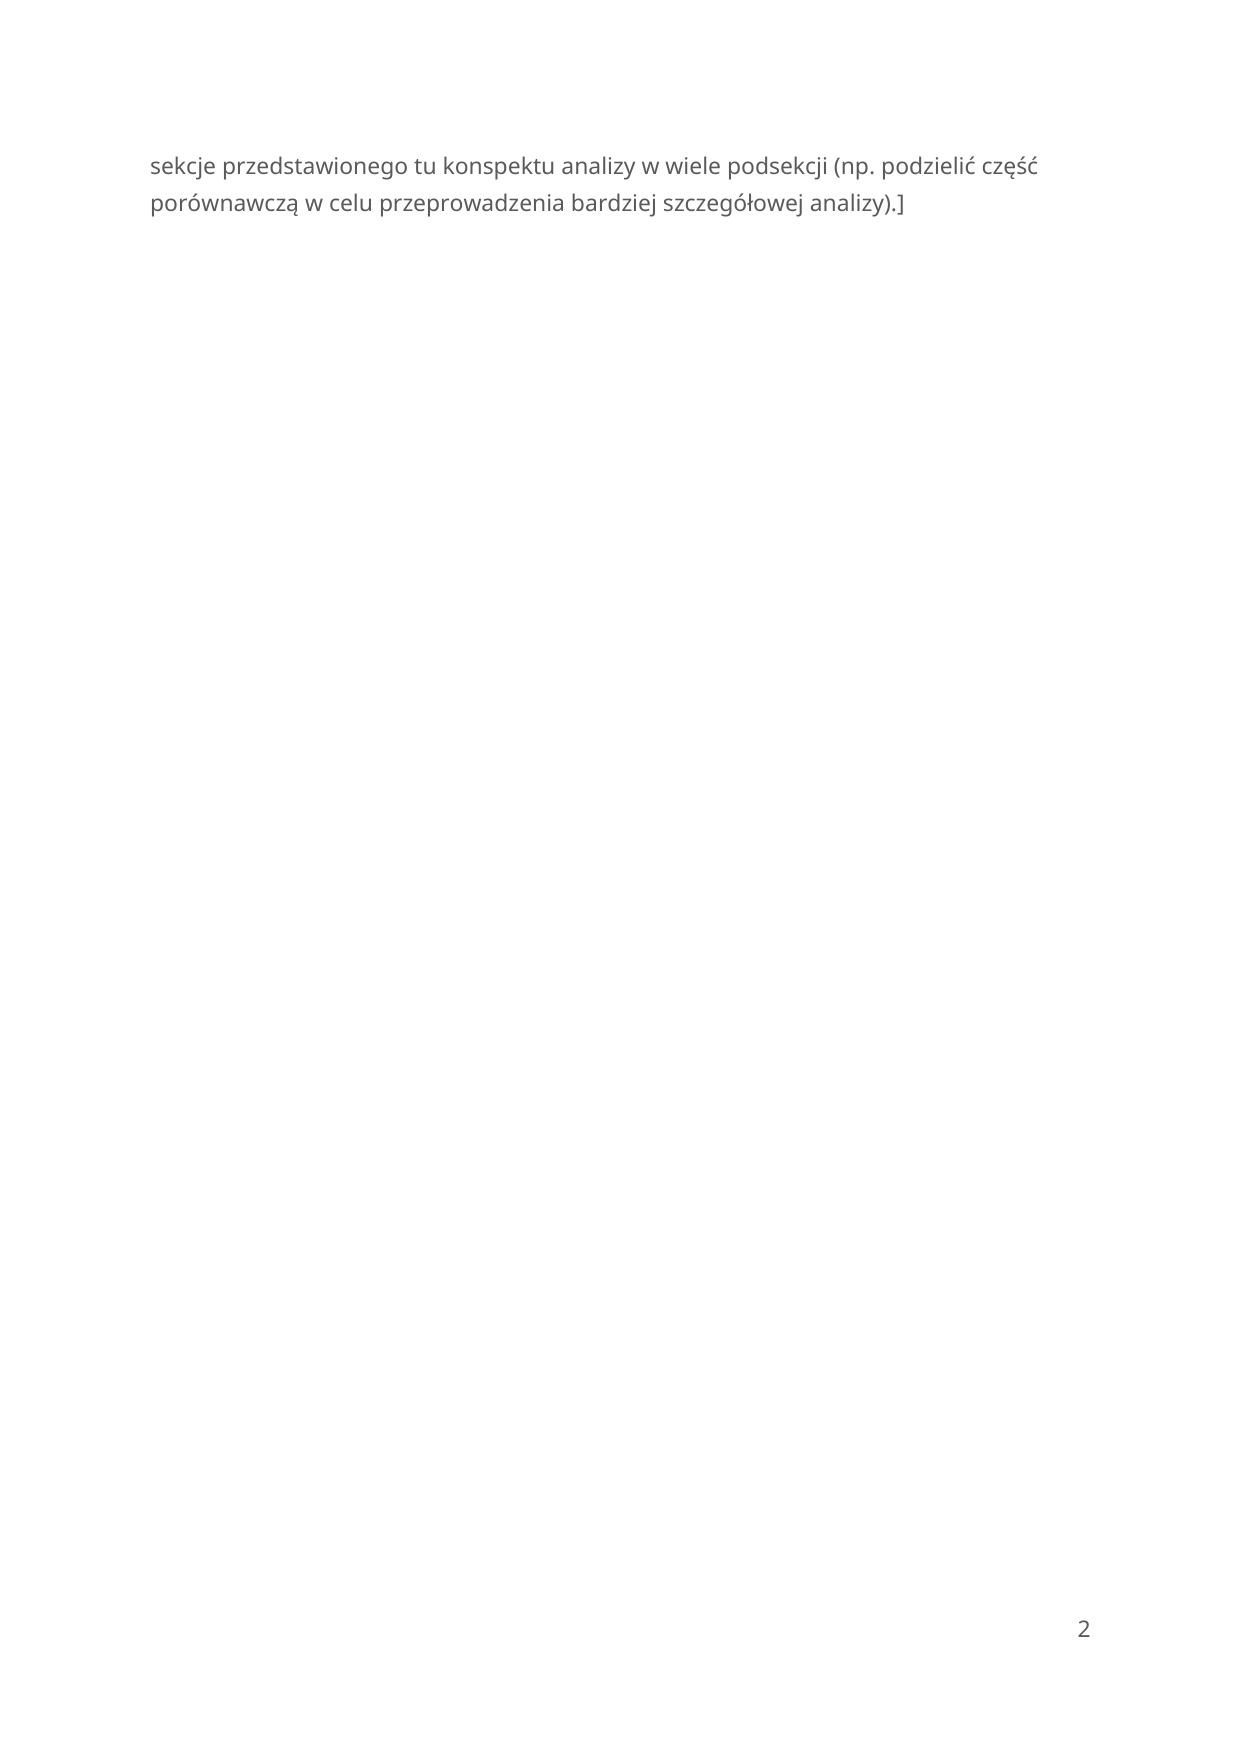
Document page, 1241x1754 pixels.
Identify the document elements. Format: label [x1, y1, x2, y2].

text [150, 150, 1090, 218]
